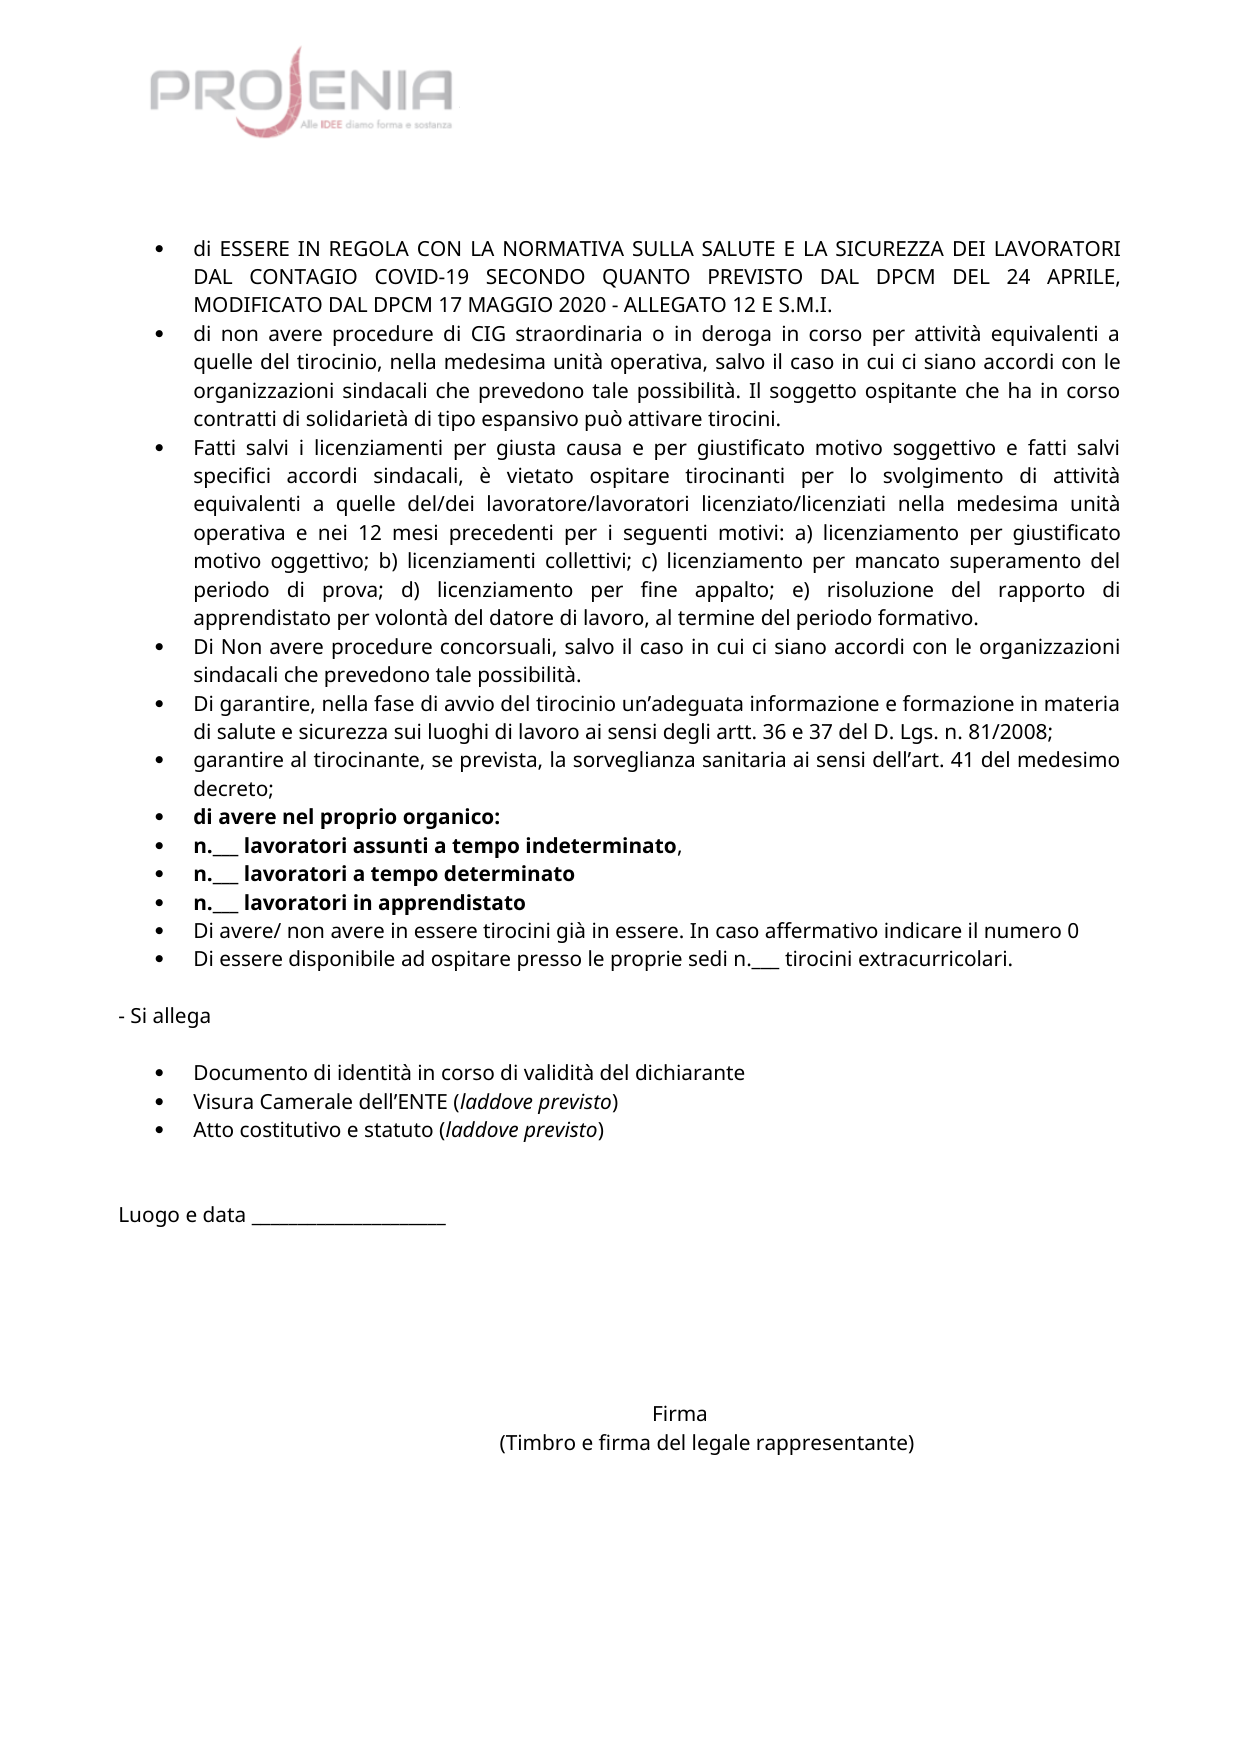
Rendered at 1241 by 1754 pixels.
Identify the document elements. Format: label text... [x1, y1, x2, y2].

list Di Non avere procedure concorsuali, salvo il caso in cui ci siano accordi con le organizzazioni sindacali che prevedono tale possibilità. [156, 632, 1122, 689]
text (Timbro e firma del legale rappresentante) [118, 1428, 1122, 1456]
list garantire al tirocinante, se prevista, la sorveglianza sanitaria ai sensi dell’art. 41 del medesimo decreto; [156, 746, 1122, 802]
list Di avere/ non avere in essere tirocini già in essere. In caso affermativo indicare il numero 0 [156, 916, 1122, 944]
list Di garantire, nella fase di avvio del tirocinio un’adeguata informazione e formazione in materia di salute e sicurezza sui luoghi di lavoro ai sensi degli artt. 36 e 37 del D. Lgs. n. 81/2008; [156, 689, 1122, 746]
list di non avere procedure di CIG straordinaria o in deroga in corso per attività equivalenti a quelle del tirocinio, nella medesima unità operativa, salvo il caso in cui ci siano accordi con le organizzazioni sindacali che prevedono tale possibilità. Il soggetto ospitante che ha in corso contratti di solidarietà di tipo espansivo può attivare tirocini. [156, 319, 1122, 433]
list Documento di identità in corso di validità del dichiarante [156, 1058, 1122, 1087]
picture [135, 42, 460, 158]
list n.___ lavoratori assunti a tempo indeterminato, [156, 831, 1122, 859]
list Visura Camerale dell’ENTE (laddove previsto) [156, 1087, 1122, 1115]
list di avere nel proprio organico: [156, 802, 1122, 831]
list Atto costitutivo e statuto (laddove previsto) [156, 1115, 1122, 1144]
list Fatti salvi i licenziamenti per giusta causa e per giustificato motivo soggettivo e fatti salvi specifici accordi sindacali, è vietato ospitare tirocinanti per lo svolgimento di attività equivalenti a quelle del/dei lavoratore/lavoratori licenziato/licenziati nella medesima unità operativa e nei 12 mesi precedenti per i seguenti motivi: a) licenziamento per giustificato motivo oggettivo; b) licenziamenti collettivi; c) licenziamento per mancato superamento del periodo di prova; d) licenziamento per fine appalto; e) risoluzione del rapporto di apprendistato per volontà del datore di lavoro, al termine del periodo formativo. [156, 433, 1122, 632]
list n.___ lavoratori in apprendistato [156, 888, 1122, 916]
text - Si allega [118, 1001, 1122, 1030]
text Firma [118, 1399, 1122, 1428]
list n.___ lavoratori a tempo determinato [156, 859, 1122, 888]
list Di essere disponibile ad ospitare presso le proprie sedi n.___ tirocini extracurricolari. [156, 944, 1122, 973]
list di ESSERE IN REGOLA CON LA NORMATIVA SULLA SALUTE E LA SICUREZZA DEI LAVORATORI DAL CONTAGIO COVID-19 SECONDO QUANTO PREVISTO DAL DPCM DEL 24 APRILE, MODIFICATO DAL DPCM 17 MAGGIO 2020 - ALLEGATO 12 E S.M.I. [156, 234, 1122, 319]
text Luogo e data _____________________ [118, 1201, 1122, 1229]
